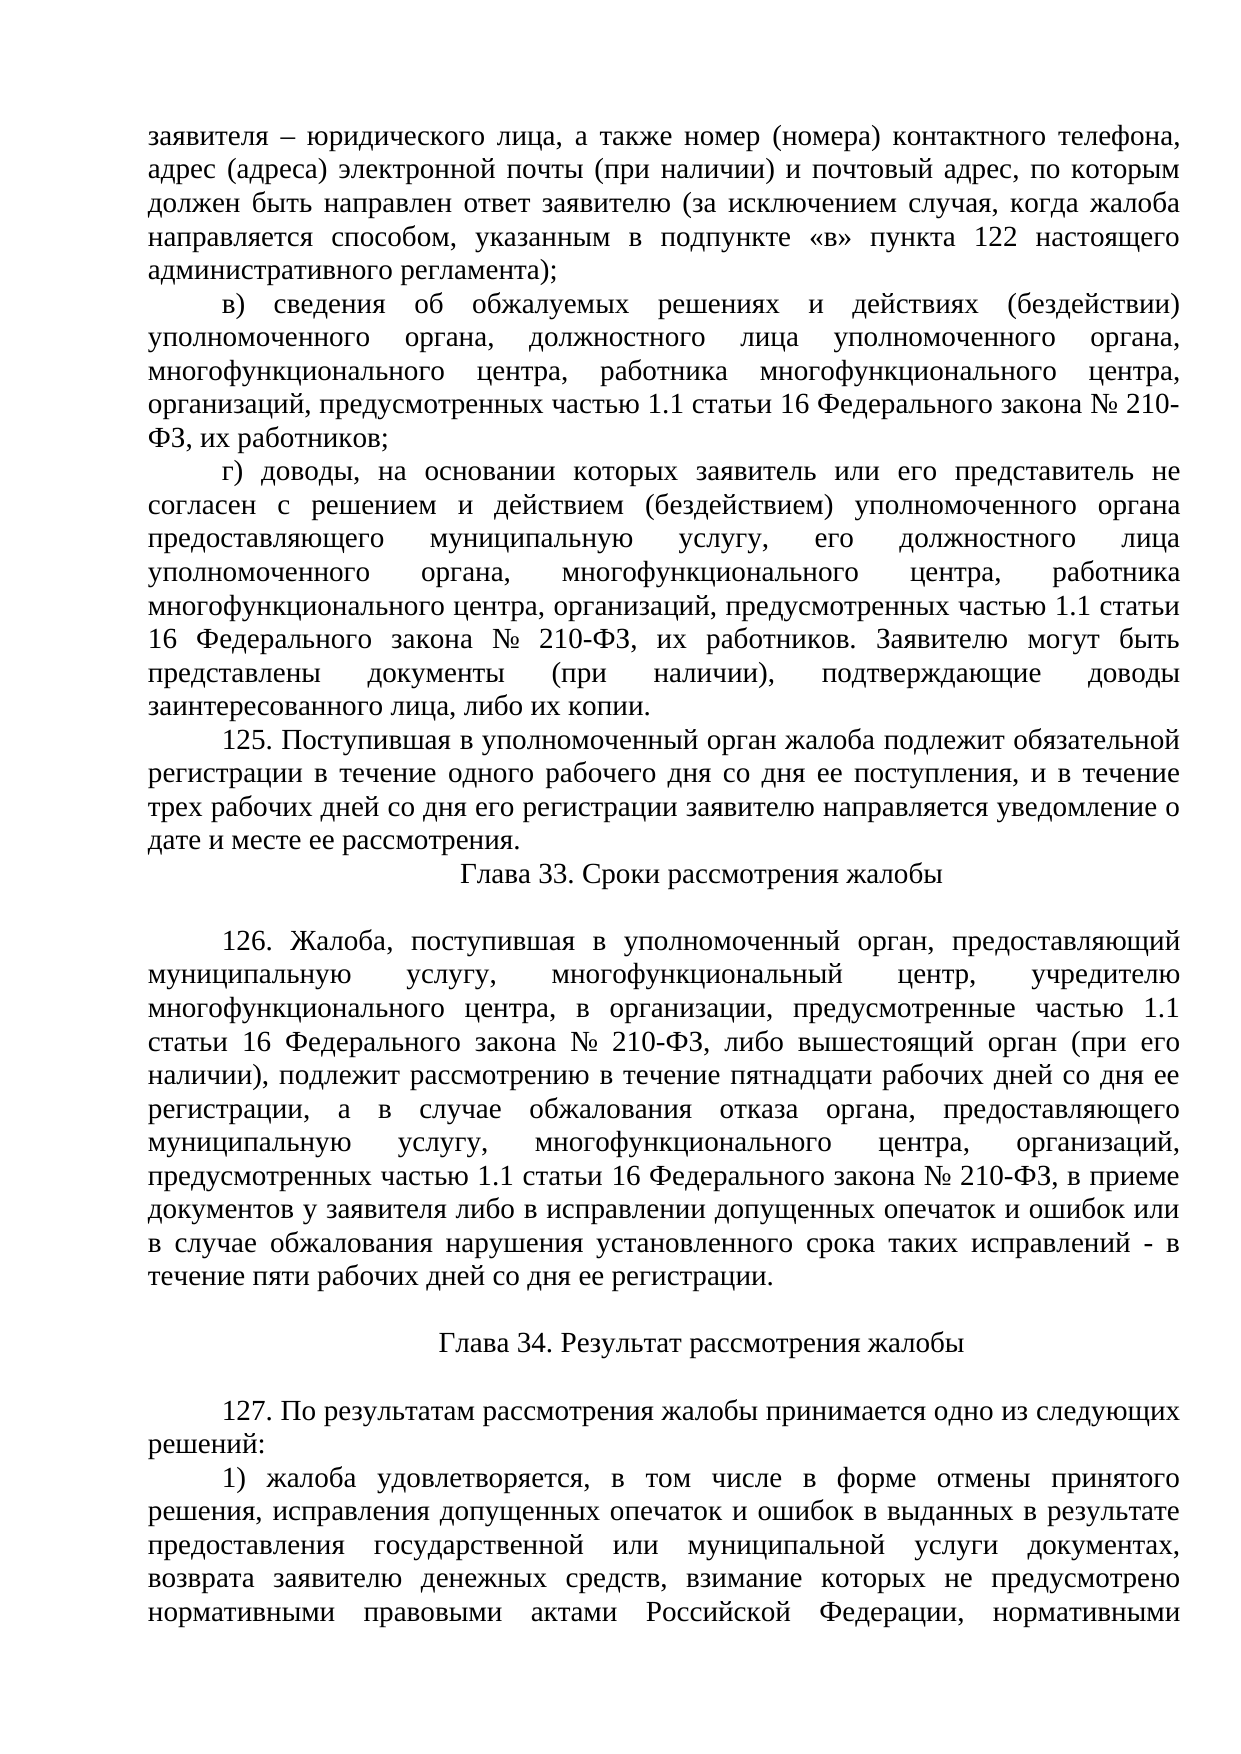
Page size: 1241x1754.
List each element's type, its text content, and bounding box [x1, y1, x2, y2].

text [148, 118, 1181, 286]
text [148, 1460, 1181, 1627]
text г) доводы, на основании которых заявитель или его представитель не согласен с решением и действием (бездействием) уполномоченного органа предоставляющего муниципальную услугу, его должностного лица уполномоченного органа, многофункционального центра, работника многофункционального центра, организаций, предусмотренных частью 1.1 статьи 16 Федерального закона № 210-ФЗ, их работников. Заявителю могут быть представлены документы (при наличии), подтверждающие доводы заинтересованного лица, либо их копии. [148, 453, 1181, 722]
text 127. По результатам рассмотрения жалобы принимается одно из следующих решений: [148, 1393, 1181, 1460]
text Глава 33. Сроки рассмотрения жалобы [148, 856, 1181, 889]
text 125. Поступившая в уполномоченный орган жалоба подлежит обязательной регистрации в течение одного рабочего дня со дня ее поступления, и в течение трех рабочих дней со дня его регистрации заявителю направляется уведомление о дате и месте ее рассмотрения. [148, 722, 1181, 856]
text в) сведения об обжалуемых решениях и действиях (бездействии) уполномоченного органа, должностного лица уполномоченного органа, многофункционального центра, работника многофункционального центра, организаций, предусмотренных частью 1.1 статьи 16 Федерального закона № 210-ФЗ, их работников; [148, 286, 1181, 453]
text Глава 34. Результат рассмотрения жалобы [148, 1326, 1181, 1359]
text 126. Жалоба, поступившая в уполномоченный орган, предоставляющий муниципальную услугу, многофункциональный центр, учредителю многофункционального центра, в организации, предусмотренные частью 1.1 статьи 16 Федерального закона № 210-ФЗ, либо вышестоящий орган (при его наличии), подлежит рассмотрению в течение пятнадцати рабочих дней со дня ее регистрации, а в случае обжалования отказа органа, предоставляющего муниципальную услугу, многофункционального центра, организаций, предусмотренных частью 1.1 статьи 16 Федерального закона № 210-ФЗ, в приеме документов у заявителя либо в исправлении допущенных опечаток и ошибок или в случае обжалования нарушения установленного срока таких исправлений - в течение пяти рабочих дней со дня ее регистрации. [148, 923, 1181, 1292]
